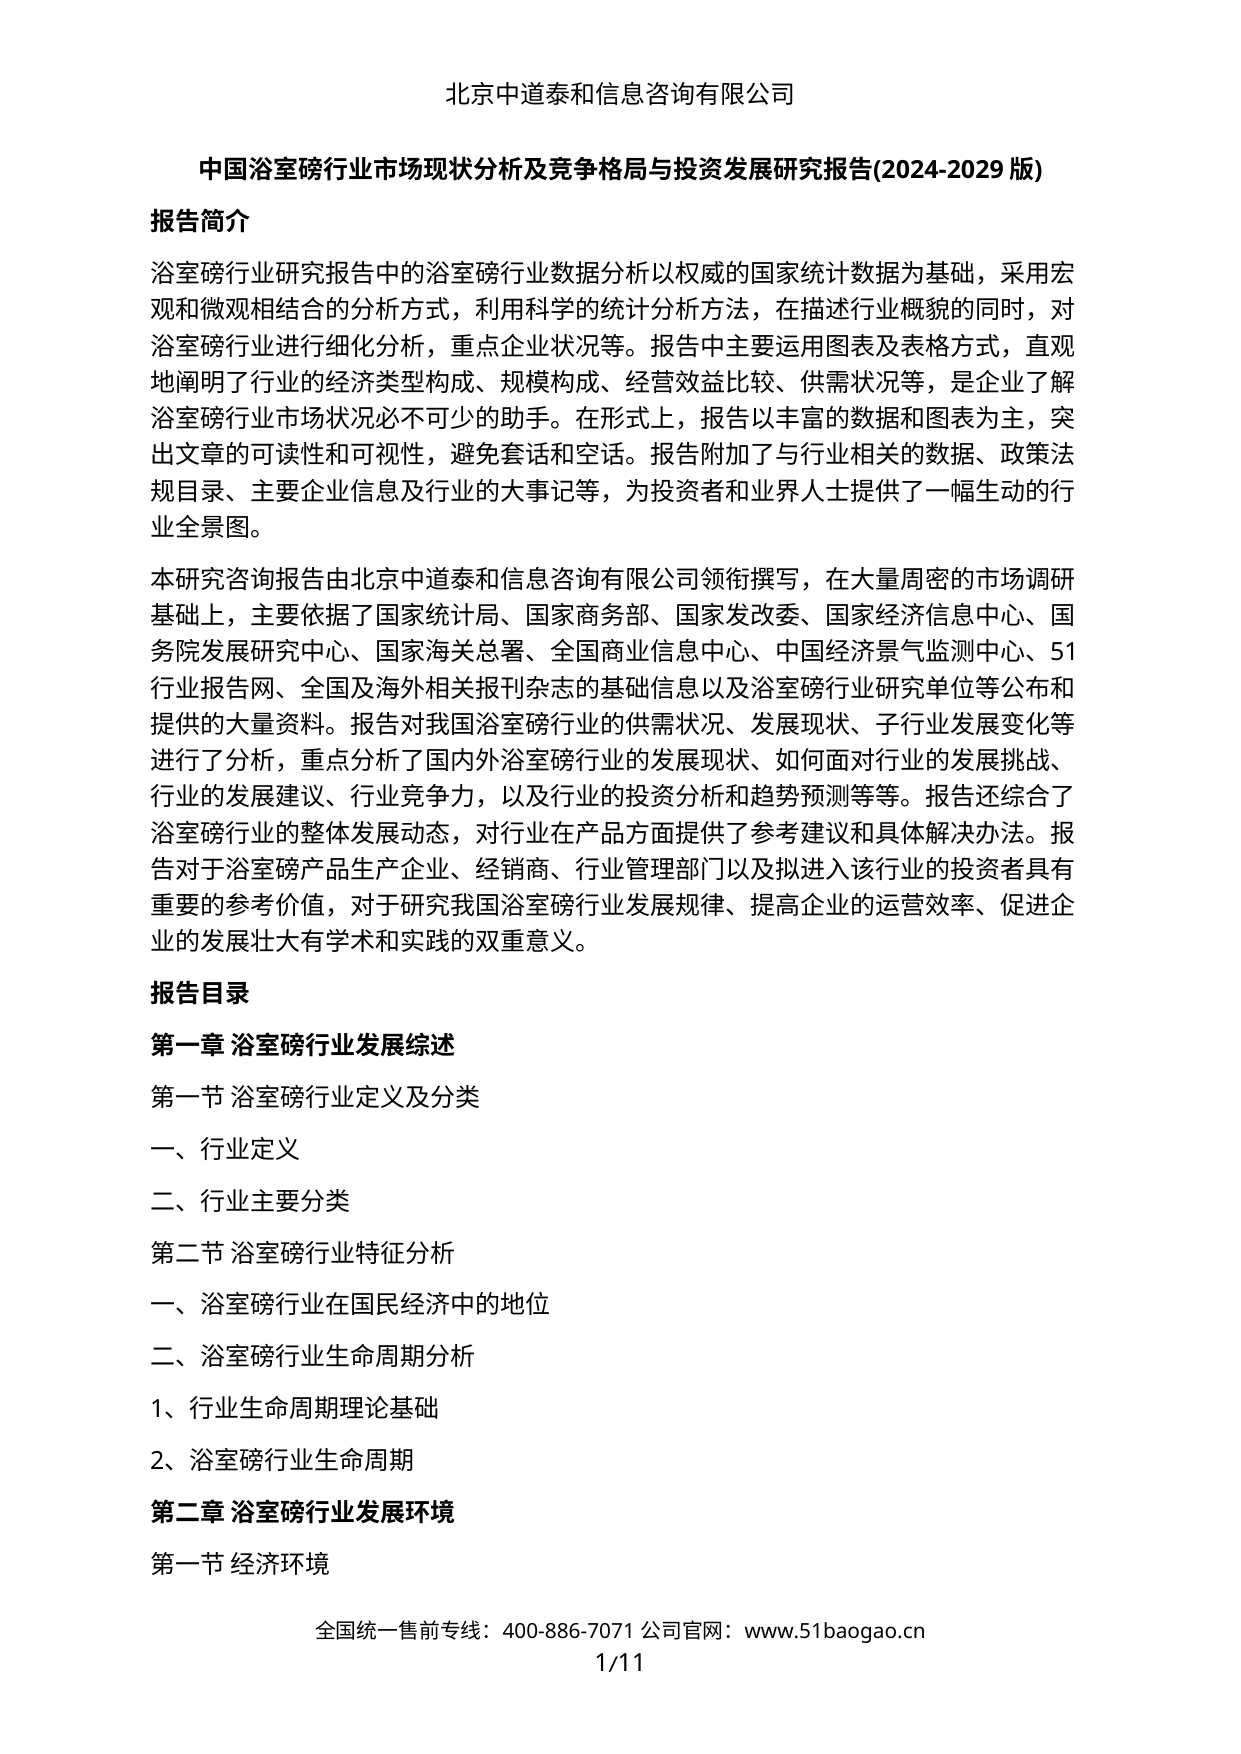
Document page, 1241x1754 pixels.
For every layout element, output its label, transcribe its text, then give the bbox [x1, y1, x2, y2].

text 报告目录 [150, 974, 1090, 1010]
text 第一章 浴室磅行业发展综述 [150, 1026, 1090, 1062]
text 1、行业生命周期理论基础 [150, 1389, 1090, 1425]
text 第二章 浴室磅行业发展环境 [150, 1492, 1090, 1529]
text 二、行业主要分类 [150, 1181, 1090, 1217]
text 一、浴室磅行业在国民经济中的地位 [150, 1285, 1090, 1321]
text 浴室磅行业研究报告中的浴室磅行业数据分析以权威的国家统计数据为基础，采用宏观和微观相结合的分析方式，利用科学的统计分析方法，在描述行业概貌的同时，对浴室磅行业进行细化分析，重点企业状况等。报告中主要运用图表及表格方式，直观地阐明了行业的经济类型构成、规模构成、经营效益比较、供需状况等，是企业了解浴室磅行业市场状况必不可少的助手。在形式上，报告以丰富的数据和图表为主，突出文章的可读性和可视性，避免套话和空话。报告附加了与行业相关的数据、政策法规目录、主要企业信息及行业的大事记等，为投资者和业界人士提供了一幅生动的行业全景图。 [150, 254, 1090, 544]
text 报告简介 [150, 202, 1090, 238]
text 中国浴室磅行业市场现状分析及竞争格局与投资发展研究报告(2024-2029版) [150, 150, 1090, 186]
text 本研究咨询报告由北京中道泰和信息咨询有限公司领衔撰写，在大量周密的市场调研基础上，主要依据了国家统计局、国家商务部、国家发改委、国家经济信息中心、国务院发展研究中心、国家海关总署、全国商业信息中心、中国经济景气监测中心、51行业报告网、全国及海外相关报刊杂志的基础信息以及浴室磅行业研究单位等公布和提供的大量资料。报告对我国浴室磅行业的供需状况、发展现状、子行业发展变化等进行了分析，重点分析了国内外浴室磅行业的发展现状、如何面对行业的发展挑战、行业的发展建议、行业竞争力，以及行业的投资分析和趋势预测等等。报告还综合了浴室磅行业的整体发展动态，对行业在产品方面提供了参考建议和具体解决办法。报告对于浴室磅产品生产企业、经销商、行业管理部门以及拟进入该行业的投资者具有重要的参考价值，对于研究我国浴室磅行业发展规律、提高企业的运营效率、促进企业的发展壮大有学术和实践的双重意义。 [150, 559, 1090, 958]
text 第一节 浴室磅行业定义及分类 [150, 1077, 1090, 1114]
text 二、浴室磅行业生命周期分析 [150, 1337, 1090, 1373]
text 第二节 浴室磅行业特征分析 [150, 1233, 1090, 1269]
text 一、行业定义 [150, 1129, 1090, 1166]
text 2、浴室磅行业生命周期 [150, 1441, 1090, 1477]
text 第一节 经济环境 [150, 1544, 1090, 1581]
